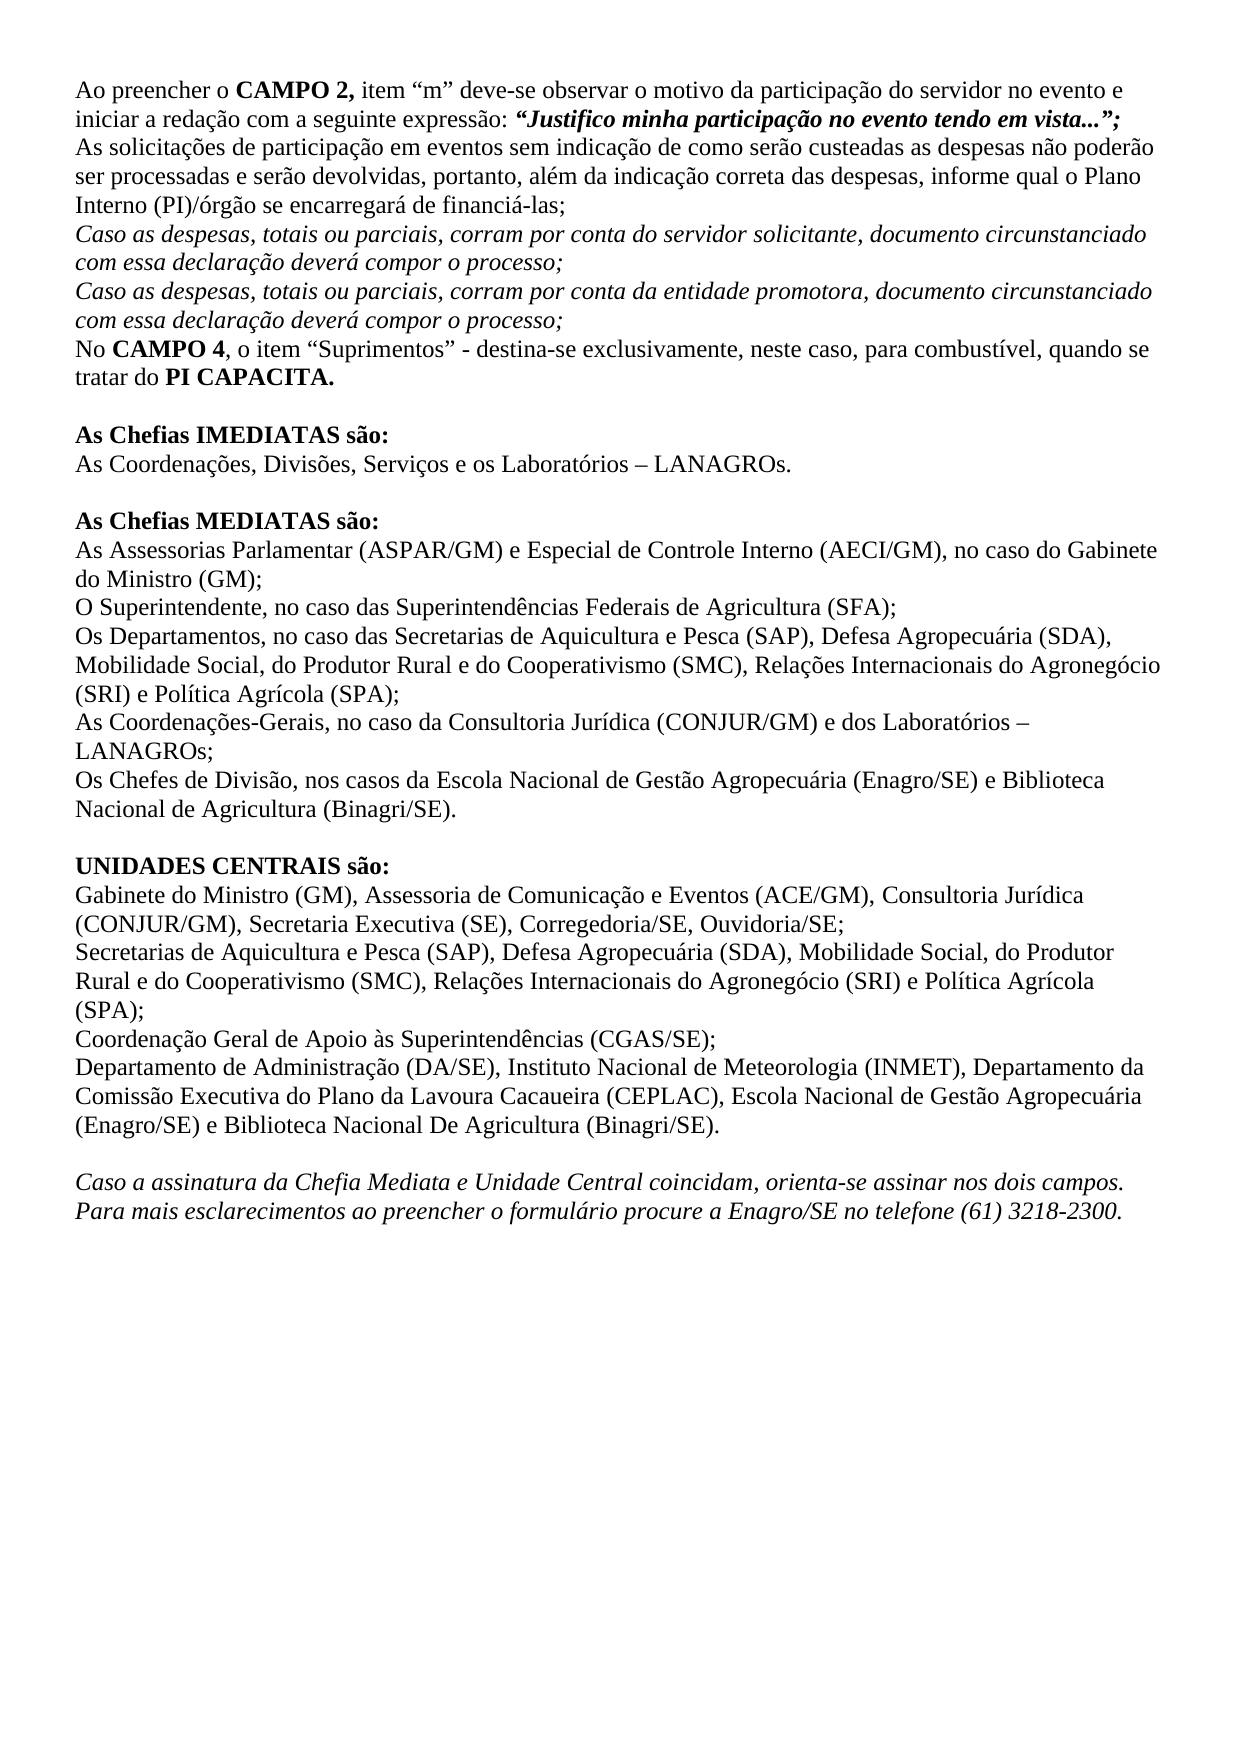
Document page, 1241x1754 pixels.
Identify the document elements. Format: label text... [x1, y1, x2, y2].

text O Superintendente, no caso das Superintendências Federais de Agricultura (SFA); [75, 592, 1165, 621]
text As Assessorias Parlamentar (ASPAR/GM) e Especial de Controle Interno (AECI/GM), no caso do Gabinete do Ministro (GM); [75, 535, 1165, 592]
text Os Departamentos, no caso das Secretarias de Aquicultura e Pesca (SAP), Defesa Agropecuária (SDA), Mobilidade Social, do Produtor Rural e do Cooperativismo (SMC), Relações Internacionais do Agronegócio (SRI) e Política Agrícola (SPA); [75, 621, 1165, 707]
text Coordenação Geral de Apoio às Superintendências (CGAS/SE); [75, 1024, 1165, 1052]
text Caso as despesas, totais ou parciais, corram por conta do servidor solicitante, documento circunstanciado com essa declaração deverá compor o processo; [75, 219, 1165, 276]
text No CAMPO 4, o item “Suprimentos” - destina-se exclusivamente, neste caso, para combustível, quando se tratar do PI CAPACITA. [75, 334, 1165, 391]
text As Chefias MEDIATAS são: [75, 506, 1165, 535]
text Gabinete do Ministro (GM), Assessoria de Comunicação e Eventos (ACE/GM), Consultoria Jurídica (CONJUR/GM), Secretaria Executiva (SE), Corregedoria/SE, Ouvidoria/SE; [75, 880, 1165, 937]
text Para mais esclarecimentos ao preencher o formulário procure a Enagro/SE no telefone (61) 3218-2300. [75, 1196, 1165, 1225]
text Caso a assinatura da Chefia Mediata e Unidade Central coincidam, orienta-se assinar nos dois campos. [75, 1167, 1165, 1196]
text Departamento de Administração (DA/SE), Instituto Nacional de Meteorologia (INMET), Departamento da Comissão Executiva do Plano da Lavoura Cacaueira (CEPLAC), Escola Nacional de Gestão Agropecuária (Enagro/SE) e Biblioteca Nacional De Agricultura (Binagri/SE). [75, 1052, 1165, 1139]
text As solicitações de participação em eventos sem indicação de como serão custeadas as despesas não poderão ser processadas e serão devolvidas, portanto, além da indicação correta das despesas, informe qual o Plano Interno (PI)/órgão se encarregará de financiá-las; [75, 132, 1165, 219]
text As Coordenações-Gerais, no caso da Consultoria Jurídica (CONJUR/GM) e dos Laboratórios – LANAGROs; [75, 707, 1165, 765]
text Ao preencher o CAMPO 2, item “m” deve-se observar o motivo da participação do servidor no evento e iniciar a redação com a seguinte expressão: “Justifico minha participação no evento tendo em vista...”; [75, 75, 1165, 132]
text As Chefias IMEDIATAS são: [75, 420, 1165, 449]
text UNIDADES CENTRAIS são: [75, 851, 1165, 880]
text Secretarias de Aquicultura e Pesca (SAP), Defesa Agropecuária (SDA), Mobilidade Social, do Produtor Rural e do Cooperativismo (SMC), Relações Internacionais do Agronegócio (SRI) e Política Agrícola (SPA); [75, 937, 1165, 1024]
text Caso as despesas, totais ou parciais, corram por conta da entidade promotora, documento circunstanciado com essa declaração deverá compor o processo; [75, 276, 1165, 334]
text Os Chefes de Divisão, nos casos da Escola Nacional de Gestão Agropecuária (Enagro/SE) e Biblioteca Nacional de Agricultura (Binagri/SE). [75, 765, 1165, 822]
text As Coordenações, Divisões, Serviços e os Laboratórios – LANAGROs. [75, 449, 1165, 477]
